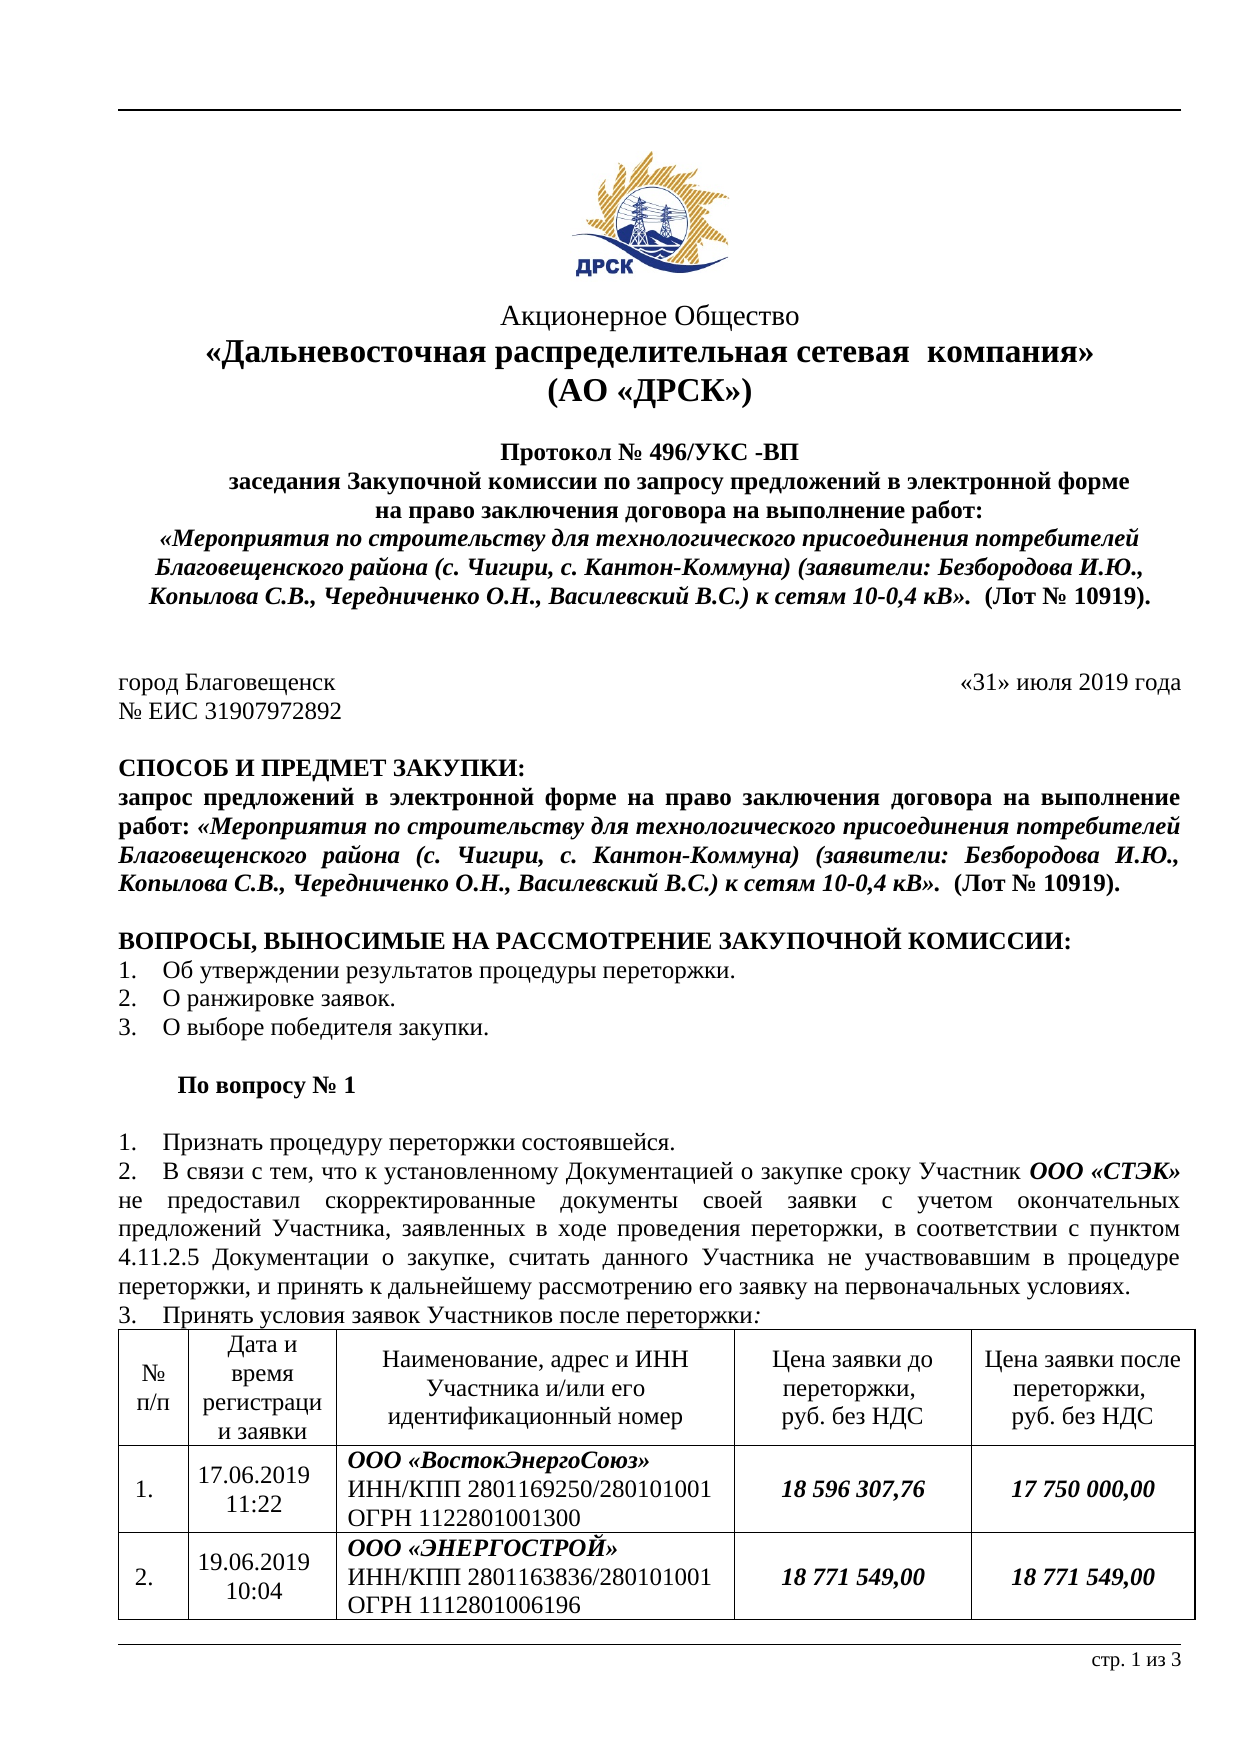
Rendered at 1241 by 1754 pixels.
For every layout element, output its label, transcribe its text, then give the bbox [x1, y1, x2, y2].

list В связи с тем, что к установленному Документацией о закупке сроку Участник ООО «СТЭК» не предоставил скорректированные документы своей заявки с учетом окончательных предложений Участника, заявленных в ходе проведения переторжки, в соответствии с пунктом 4.11.2.5 Документации о закупке, считать данного Участника не участвовавшим в процедуре переторжки, и принять к дальнейшему рассмотрению его заявку на первоначальных условиях. [118, 1156, 1181, 1300]
table_cell 18 771 549,00 [735, 1533, 971, 1619]
table_cell 17 750 000,00 [972, 1446, 1194, 1532]
table_cell 18 771 549,00 [972, 1533, 1194, 1619]
list О ранжировке заявок. [118, 983, 1181, 1012]
table_cell 17.06.2019 11:22 [189, 1446, 336, 1532]
list Принять условия заявок Участников после переторжки: [118, 1300, 1181, 1328]
table_cell 18 596 307,76 [735, 1446, 971, 1532]
text «Дальневосточная распределительная сетевая компания» [118, 332, 1181, 370]
table_cell ООО «ВостокЭнергоСоюз» ИНН/КПП 2801169250/280101001 ОГРН 1122801001300 [337, 1446, 734, 1532]
table_header № п/п [119, 1330, 188, 1444]
table_header Цена заявки до переторжки, руб. без НДС [735, 1330, 971, 1444]
text ВОПРОСЫ, ВЫНОСИМЫЕ НА РАССМОТРЕНИЕ ЗАКУПОЧНОЙ КОМИССИИ: [118, 926, 1181, 955]
table_header «31» июля 2019 года [650, 639, 1192, 753]
text заседания Закупочной комиссии по запросу предложений в электронной форме [118, 466, 1181, 495]
table_header Цена заявки после переторжки, руб. без НДС [972, 1330, 1194, 1444]
text на право заключения договора на выполнение работ: [118, 495, 1181, 523]
table_header город Благовещенск № ЕИС 31907972892 [107, 639, 649, 753]
text По вопросу № 1 [118, 1070, 1181, 1098]
table_cell ООО «ЭНЕРГОСТРОЙ» ИНН/КПП 2801163836/280101001 ОГРН 1112801006196 [337, 1533, 734, 1619]
text запрос предложений в электронной форме на право заключения договора на выполнение работ: «Мероприятия по строительству для технологического присоединения потребителей Благовещенского района (с. Чигири, с. Кантон-Коммуна) (заявители: Безбородова И.Ю., Копылова С.В., Чередниченко О.Н., Василевский В.С.) к сетям 10-0,4 кВ». (Лот № 10919). [118, 782, 1181, 897]
text Протокол № 496/УКС -ВП [118, 437, 1181, 466]
table_cell [119, 1533, 188, 1619]
text Акционерное Общество [118, 298, 1181, 332]
picture [570, 151, 730, 282]
text «Мероприятия по строительству для технологического присоединения потребителей Благовещенского района (с. Чигири, с. Кантон-Коммуна) (заявители: Безбородова И.Ю., Копылова С.В., Чередниченко О.Н., Василевский В.С.) к сетям 10-0,4 кВ». (Лот № 10919). [118, 523, 1181, 610]
text (АО «ДРСК») [118, 370, 1181, 408]
list Признать процедуру переторжки состоявшейся. [118, 1127, 1181, 1156]
text СПОСОБ И ПРЕДМЕТ ЗАКУПКИ: [118, 753, 1181, 782]
list Об утверждении результатов процедуры переторжки. [118, 955, 1181, 983]
table_header Наименование, адрес и ИНН Участника и/или его идентификационный номер [337, 1330, 734, 1444]
table_cell [119, 1446, 188, 1532]
table_cell 19.06.2019 10:04 [189, 1533, 336, 1619]
list О выборе победителя закупки. [118, 1012, 1181, 1041]
